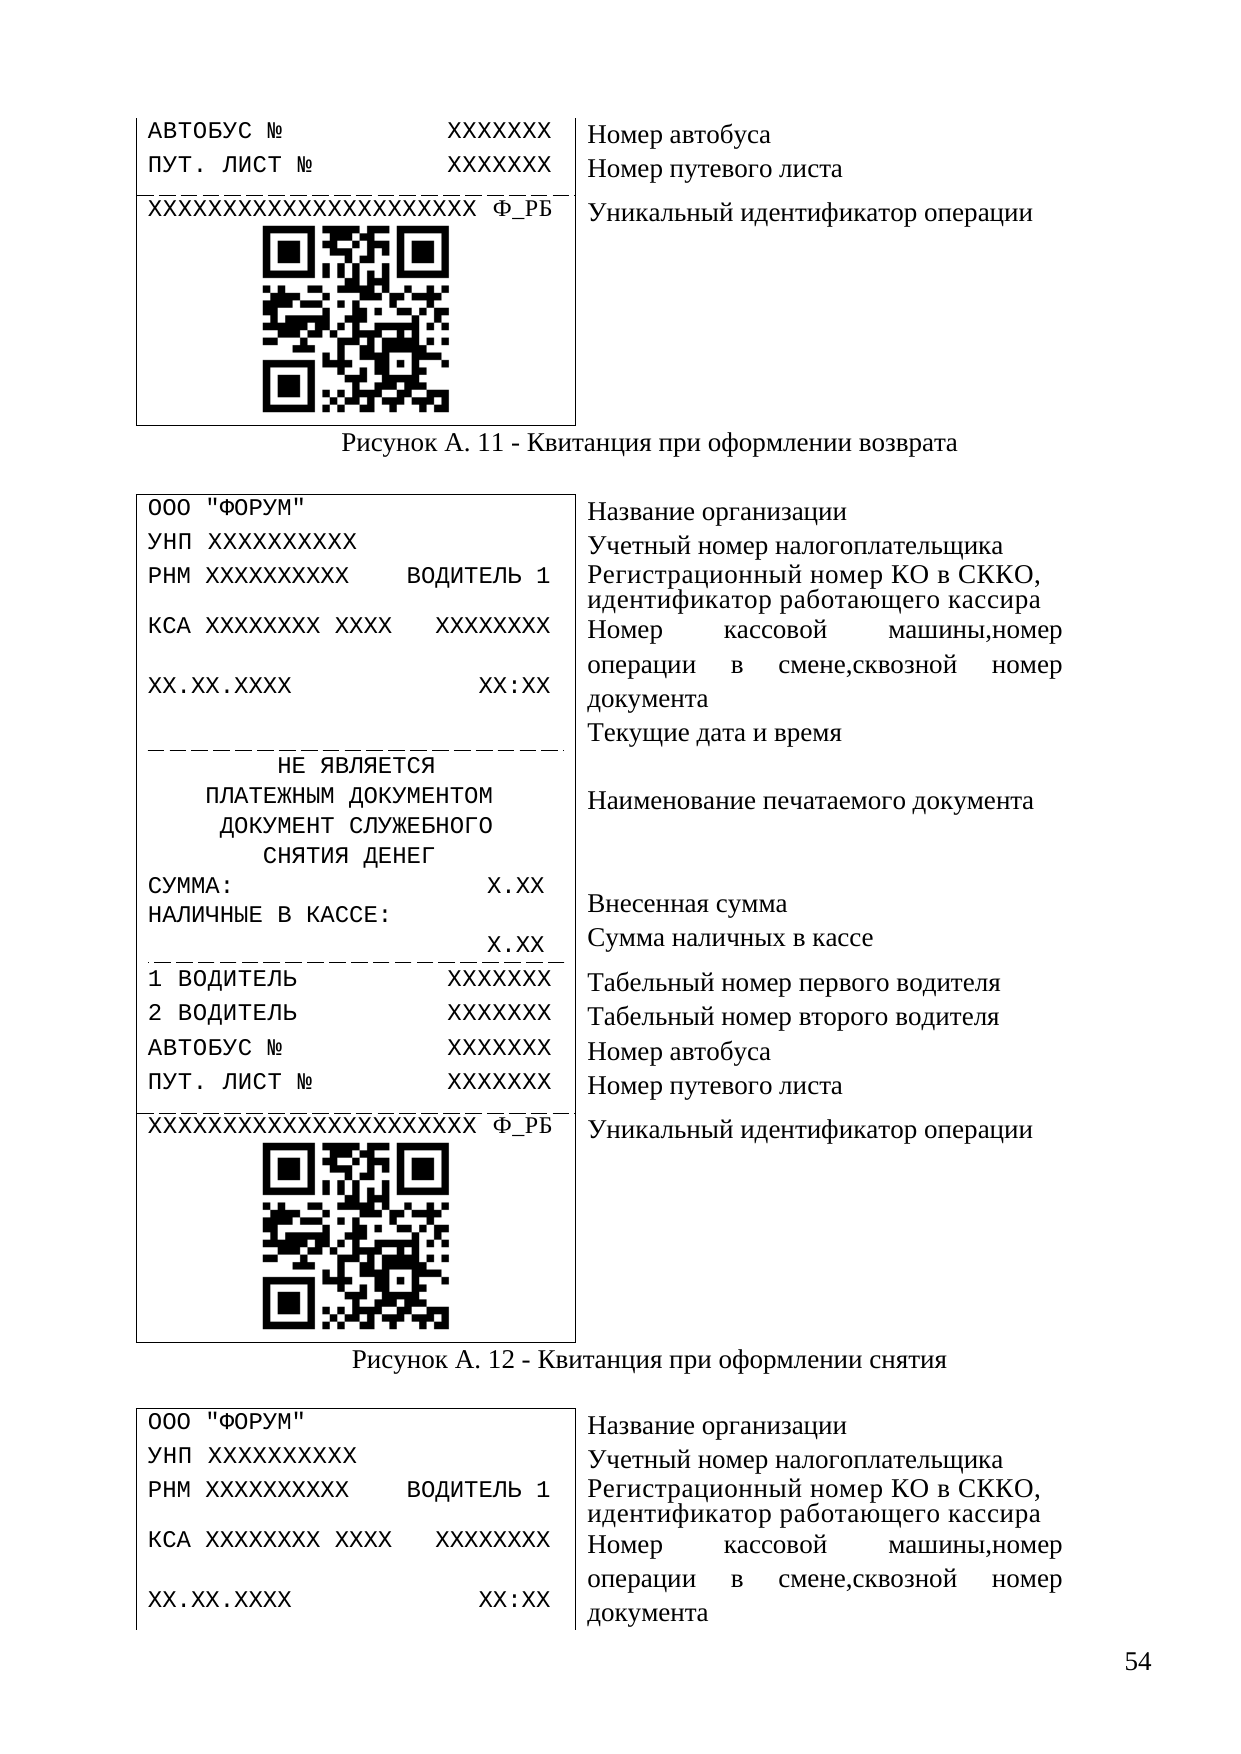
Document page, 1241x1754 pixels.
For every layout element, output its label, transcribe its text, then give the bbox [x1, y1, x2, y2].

table_cell Табельный номер второго водителя [576, 1000, 1074, 1035]
table_cell Учетный номер налогоплательщика [576, 1444, 1074, 1478]
picture [258, 221, 454, 416]
table_cell ХХХХХХХХХХХХХХХХХХХХХХ Ф_РБ [137, 195, 575, 425]
table_cell АВТОБУС № ХХХХХХХ [137, 1035, 575, 1069]
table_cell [576, 1528, 1074, 1630]
table_cell Регистрационный номер КО в СККО, идентификатор работающего кассира [576, 564, 1074, 614]
table_cell Учетный номер налогоплательщика [576, 530, 1074, 564]
table_cell ХХХХХХХХХХХХХХХХХХХХХХ Ф_РБ [137, 1113, 575, 1342]
table_cell Уникальный идентификатор операции [576, 195, 1074, 425]
table_cell Наименование печатаемого документа Внесенная сумма Сумма наличных в кассе [576, 750, 1074, 966]
table_cell УНП ХХХХХХХХХХ [137, 1444, 575, 1478]
table_header Название организации [576, 1408, 1074, 1443]
table_cell Номер автобуса [576, 118, 1074, 152]
table_header Название организации [576, 494, 1074, 529]
table_cell КСА ХХХХХХХХ ХХХХ ХХХХХХХХ ХХ.ХХ.ХХХХ ХХ:ХХ [137, 614, 575, 750]
table_header ООО ″ФОРУМ″ [137, 1409, 575, 1443]
table_cell ПУТ. ЛИСТ № ХХХХХХХ [137, 1069, 575, 1112]
table_cell ПУТ. ЛИСТ № ХХХХХХХ [137, 152, 575, 195]
text Рисунок А. 12 - Квитанция при оформлении снятия [148, 1343, 1152, 1374]
table_cell Номер путевого листа [576, 1069, 1074, 1112]
table_cell 1 ВОДИТЕЛЬ ХХХХХХХ [137, 966, 575, 1000]
table_cell АВТОБУС № ХХХХХХХ [137, 118, 575, 152]
table_cell Табельный номер первого водителя [576, 966, 1074, 1000]
table_cell РНМ ХХХХХХХХХХ ВОДИТЕЛЬ 1 [137, 564, 575, 614]
table_cell 2 ВОДИТЕЛЬ ХХХХХХХ [137, 1000, 575, 1035]
table_header ООО ″ФОРУМ″ [137, 495, 575, 529]
picture [258, 1138, 454, 1333]
table_cell Номер кассовой машины,номер операции в смене,сквозной номер документа Текущие дата и время [576, 614, 1074, 750]
table_cell УНП ХХХХХХХХХХ [137, 530, 575, 564]
text Рисунок А. 11 - Квитанция при оформлении возврата [148, 426, 1152, 457]
table_cell Номер автобуса [576, 1035, 1074, 1069]
table_cell Регистрационный номер КО в СККО, идентификатор работающего кассира [576, 1478, 1074, 1528]
table_cell НЕ ЯВЛЯЕТСЯ ПЛАТЕЖНЫМ ДОКУМЕНТОМ ДОКУМЕНТ СЛУЖЕБНОГО СНЯТИЯ ДЕНЕГ СУММА: Х.ХХ НАЛИЧНЫЕ В КАССЕ: Х.ХХ [137, 750, 575, 966]
table_cell Номер путевого листа [576, 152, 1074, 195]
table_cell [137, 1528, 575, 1630]
table_cell РНМ ХХХХХХХХХХ ВОДИТЕЛЬ 1 [137, 1478, 575, 1528]
table_cell Уникальный идентификатор операции [576, 1113, 1074, 1342]
